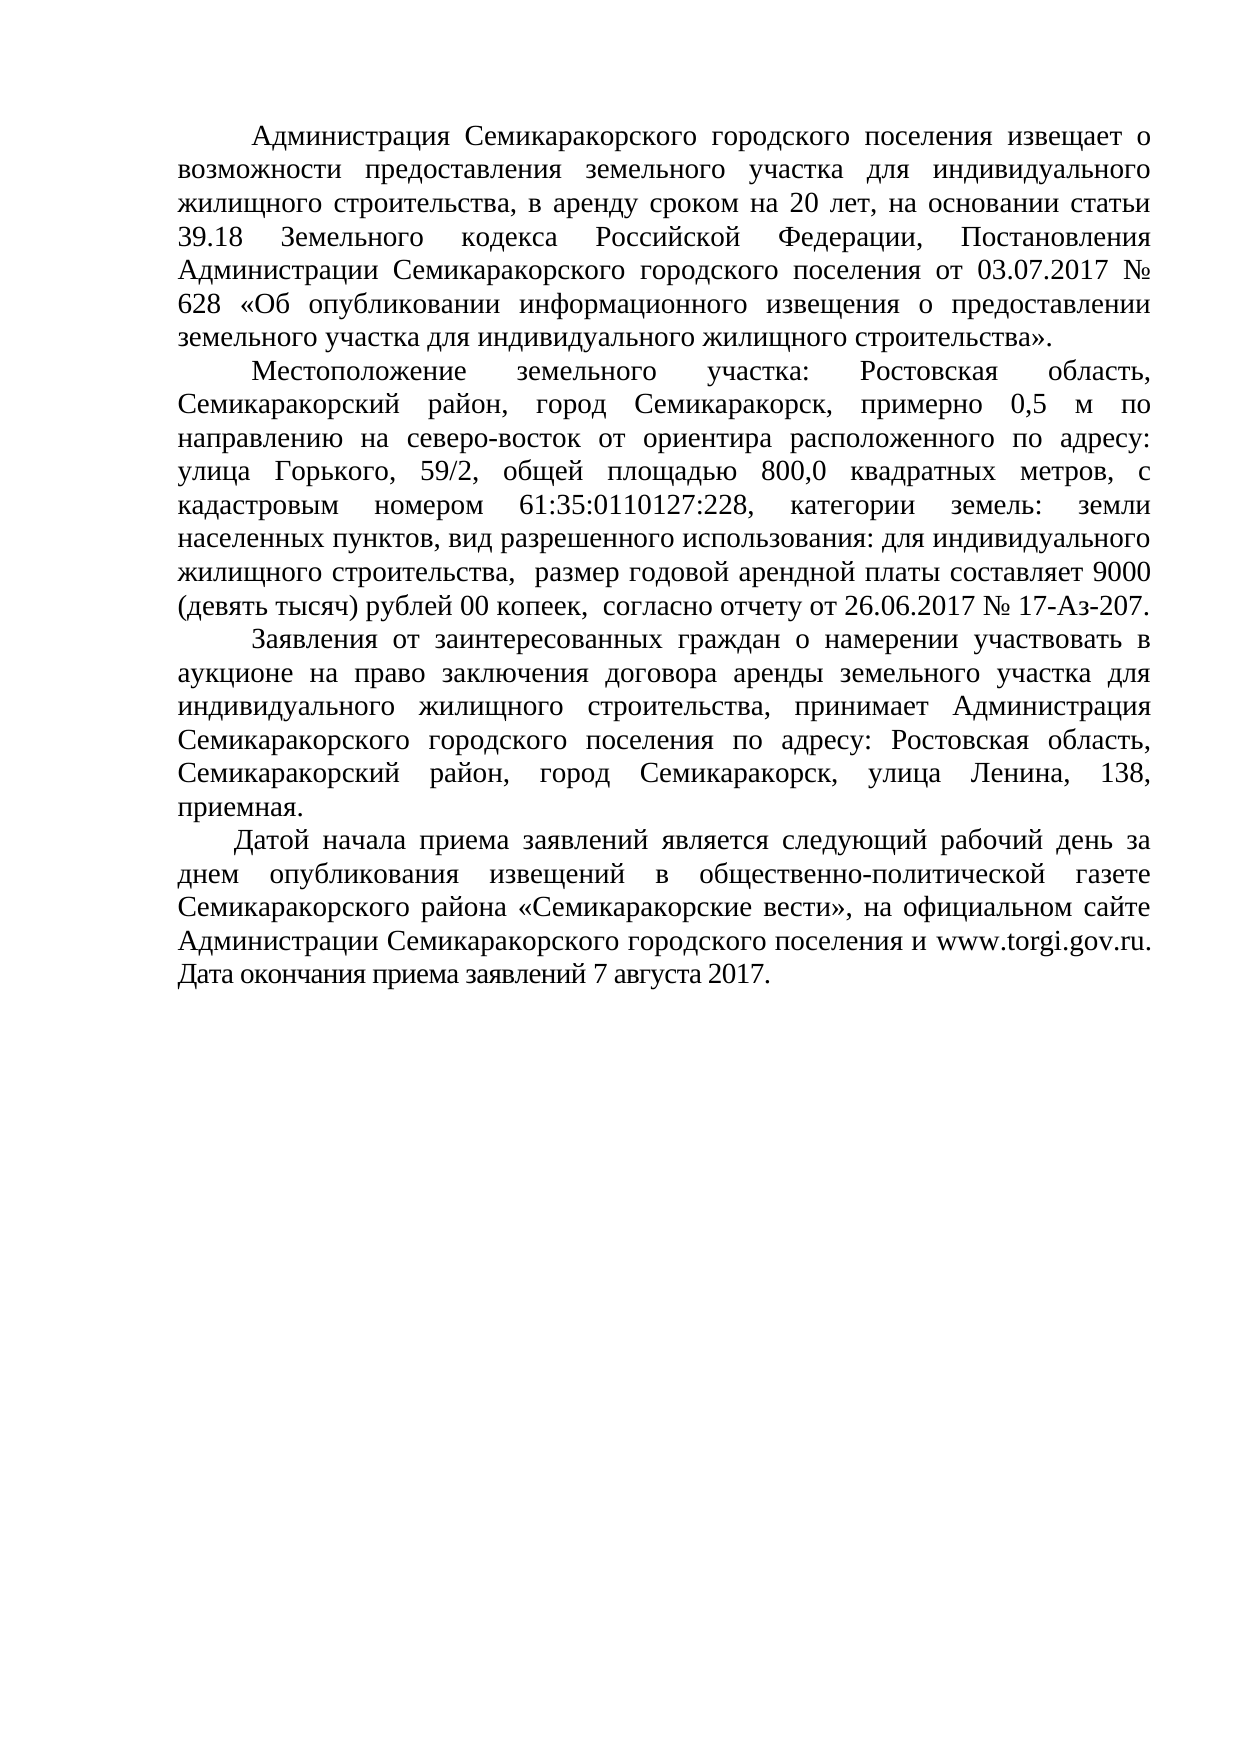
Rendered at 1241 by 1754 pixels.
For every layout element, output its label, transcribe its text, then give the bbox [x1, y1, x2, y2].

text Местоположение земельного участка: Ростовская область, Семикаракорский район, город Семикаракорск, примерно 0,5 м по направлению на северо-восток от ориентира расположенного по адресу: улица Горького, 59/2, общей площадью 800,0 квадратных метров, с кадастровым номером 61:35:0110127:228, категории земель: земли населенных пунктов, вид разрешенного использования: для индивидуального жилищного строительства, размер годовой арендной платы составляет 9000 (девять тысяч) рублей 00 копеек, согласно отчету от 26.06.2017 № 17-Аз-207. [177, 353, 1152, 621]
text Заявления от заинтересованных граждан о намерении участвовать в аукционе на право заключения договора аренды земельного участка для индивидуального жилищного строительства, принимает Администрация Семикаракорского городского поселения по адресу: Ростовская область, Семикаракорский район, город Семикаракорск, улица Ленина, 138, приемная. [177, 621, 1152, 822]
text Датой начала приема заявлений является следующий рабочий день за днем опубликования извещений в общественно-политической газете Семикаракорского района «Семикаракорские вести», на официальном сайте Администрации Семикаракорского городского поселения и www.torgi.gov.ru. Дата окончания приема заявлений 7 августа 2017. [177, 822, 1152, 990]
text Администрация Семикаракорского городского поселения извещает о возможности предоставления земельного участка для индивидуального жилищного строительства, в аренду сроком на 20 лет, на основании статьи 39.18 Земельного кодекса Российской Федерации, Постановления Администрации Семикаракорского городского поселения от 03.07.2017 № 628 «Об опубликовании информационного извещения о предоставлении земельного участка для индивидуального жилищного строительства». [177, 118, 1152, 353]
